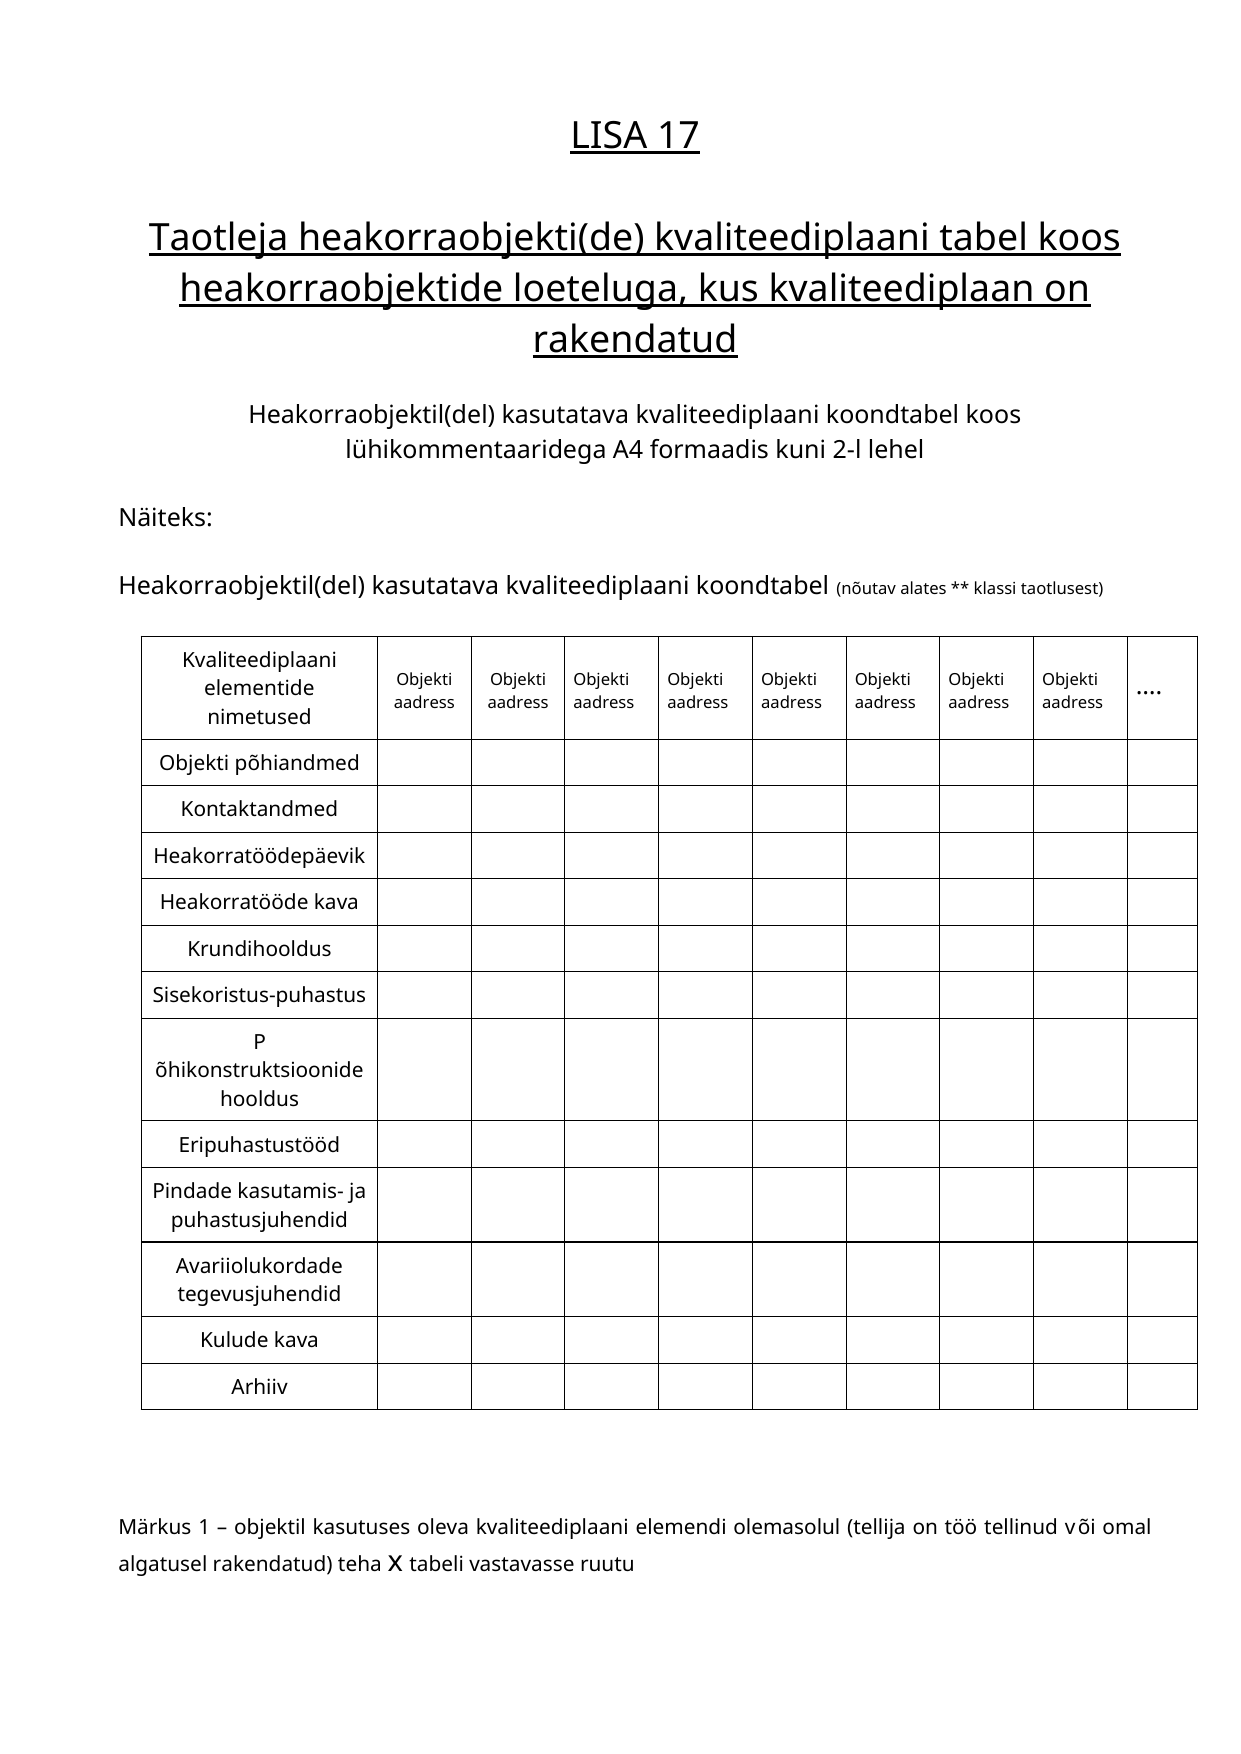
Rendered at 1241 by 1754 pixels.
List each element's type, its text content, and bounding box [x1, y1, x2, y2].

table_cell [1034, 879, 1127, 924]
table_cell [1034, 1121, 1127, 1167]
text Heakorraobjektil(del) kasutatava kvaliteediplaani koondtabel (nõutav alates ** klassi taotlusest) [118, 567, 1152, 602]
table_cell [1128, 833, 1197, 878]
table_cell [1128, 1243, 1197, 1316]
table_header Kvaliteediplaani elementide nimetused [142, 637, 377, 739]
table_cell Sisekoristus-puhastus [142, 972, 377, 1017]
table_cell Pindade kasutamis- ja puhastusjuhendid [142, 1168, 377, 1241]
table_cell [472, 972, 564, 1017]
table_header Objekti aadress [659, 637, 752, 739]
table_cell [847, 1243, 939, 1316]
table_cell [378, 972, 471, 1017]
table_cell [847, 926, 939, 971]
table_cell [1128, 972, 1197, 1017]
table_cell [565, 972, 658, 1017]
table_cell [1128, 1019, 1197, 1120]
table_cell [472, 786, 564, 832]
table_cell [753, 926, 846, 971]
table_cell [659, 1243, 752, 1316]
table_cell [1034, 1168, 1127, 1241]
table_cell [472, 1317, 564, 1362]
table_cell [1128, 1121, 1197, 1167]
table_cell [753, 879, 846, 924]
table_cell [847, 879, 939, 924]
table_cell [753, 972, 846, 1017]
table_cell [659, 1168, 752, 1241]
table_cell [659, 1364, 752, 1409]
table_cell [1034, 786, 1127, 832]
table_cell [565, 926, 658, 971]
table_cell [1034, 1019, 1127, 1120]
table_header Objekti aadress [753, 637, 846, 739]
table_cell [565, 1019, 658, 1120]
table_cell [1128, 926, 1197, 971]
table_cell [472, 1364, 564, 1409]
table_cell Põhikonstruktsioonide hooldus [142, 1019, 377, 1120]
table_cell [1034, 972, 1127, 1017]
table_cell [1034, 1364, 1127, 1409]
table_cell [565, 879, 658, 924]
table_cell [659, 833, 752, 878]
table_header Objekti aadress [472, 637, 564, 739]
table_cell [472, 879, 564, 924]
table_cell [847, 833, 939, 878]
table_cell [847, 1168, 939, 1241]
text LISA 17 [118, 108, 1152, 159]
table_cell [847, 740, 939, 785]
table_cell [378, 926, 471, 971]
table_cell [565, 1243, 658, 1316]
table_cell [940, 740, 1033, 785]
table_cell [472, 1121, 564, 1167]
table_cell [847, 1317, 939, 1362]
table_cell Kulude kava [142, 1317, 377, 1362]
table_cell Krundihooldus [142, 926, 377, 971]
table_cell [472, 926, 564, 971]
text Näiteks: [118, 499, 1152, 533]
table_cell [847, 1121, 939, 1167]
table_cell [378, 1317, 471, 1362]
table_cell [753, 1317, 846, 1362]
table_cell [565, 1317, 658, 1362]
table_cell [378, 1168, 471, 1241]
table_cell [1034, 926, 1127, 971]
table_cell [1128, 1317, 1197, 1362]
table_cell [847, 1019, 939, 1120]
table_cell [659, 786, 752, 832]
table_cell [565, 1168, 658, 1241]
table_cell [565, 833, 658, 878]
table_cell [753, 1019, 846, 1120]
table_cell [847, 786, 939, 832]
table_header Objekti aadress [378, 637, 471, 739]
table_cell [378, 1243, 471, 1316]
table_cell [565, 1364, 658, 1409]
table_cell [565, 786, 658, 832]
table_cell [565, 1121, 658, 1167]
table_cell [472, 740, 564, 785]
table_cell [753, 1243, 846, 1316]
table_cell [940, 833, 1033, 878]
table_cell [1128, 740, 1197, 785]
table_cell [940, 786, 1033, 832]
table_cell [753, 1168, 846, 1241]
table_header Objekti aadress [565, 637, 658, 739]
table_cell [847, 1364, 939, 1409]
table_cell [940, 1243, 1033, 1316]
table_header Objekti aadress [940, 637, 1033, 739]
table_cell [1034, 833, 1127, 878]
table_cell Heakorratööde kava [142, 879, 377, 924]
table_cell [659, 972, 752, 1017]
table_cell [1034, 1243, 1127, 1316]
table_cell [753, 833, 846, 878]
table_cell [378, 786, 471, 832]
table_cell [472, 1019, 564, 1120]
table_header Objekti aadress [1034, 637, 1127, 739]
table_cell [1128, 786, 1197, 832]
table_cell [565, 740, 658, 785]
text Taotleja heakorraobjekti(de) kvaliteediplaani tabel koos heakorraobjektide loeteluga, kus kvaliteediplaan on rakendatud [118, 210, 1152, 363]
table_cell [378, 1364, 471, 1409]
table_cell [847, 972, 939, 1017]
table_header Objekti aadress [847, 637, 939, 739]
table_cell [378, 833, 471, 878]
table_cell [1128, 1364, 1197, 1409]
table_cell [472, 833, 564, 878]
table_cell [659, 926, 752, 971]
table_cell [940, 879, 1033, 924]
table_cell [753, 740, 846, 785]
table_cell Objekti põhiandmed [142, 740, 377, 785]
table_cell [659, 1317, 752, 1362]
text Märkus 1 – objektil kasutuses oleva kvaliteediplaani elemendi olemasolul (tellija on töö tellinud või omal algatusel rakendatud) teha x tabeli vastavasse ruutu [118, 1512, 1152, 1580]
table_cell [940, 1364, 1033, 1409]
table_cell Avariiolukordade tegevusjuhendid [142, 1243, 377, 1316]
table_cell [472, 1168, 564, 1241]
table_cell [1034, 1317, 1127, 1362]
table_cell [1128, 879, 1197, 924]
table_cell [378, 740, 471, 785]
table_cell Kontaktandmed [142, 786, 377, 832]
table_header …. [1128, 637, 1197, 739]
table_cell [378, 879, 471, 924]
table_cell Arhiiv [142, 1364, 377, 1409]
table_cell [940, 1168, 1033, 1241]
table_cell [940, 926, 1033, 971]
table_cell [940, 972, 1033, 1017]
table_cell [659, 740, 752, 785]
table_cell Heakorratöödepäevik [142, 833, 377, 878]
table_cell [659, 879, 752, 924]
table_cell [753, 786, 846, 832]
table_cell [472, 1243, 564, 1316]
table_cell [940, 1317, 1033, 1362]
table_cell [378, 1019, 471, 1120]
table_cell [753, 1364, 846, 1409]
table_cell [940, 1121, 1033, 1167]
text Heakorraobjektil(del) kasutatava kvaliteediplaani koondtabel koos lühikommentaaridega A4 formaadis kuni 2-l lehel [118, 397, 1152, 465]
table_cell [659, 1019, 752, 1120]
table_cell [659, 1121, 752, 1167]
table_cell [753, 1121, 846, 1167]
table_cell [378, 1121, 471, 1167]
table_cell Eripuhastustööd [142, 1121, 377, 1167]
table_cell [1034, 740, 1127, 785]
table_cell [940, 1019, 1033, 1120]
table_cell [1128, 1168, 1197, 1241]
